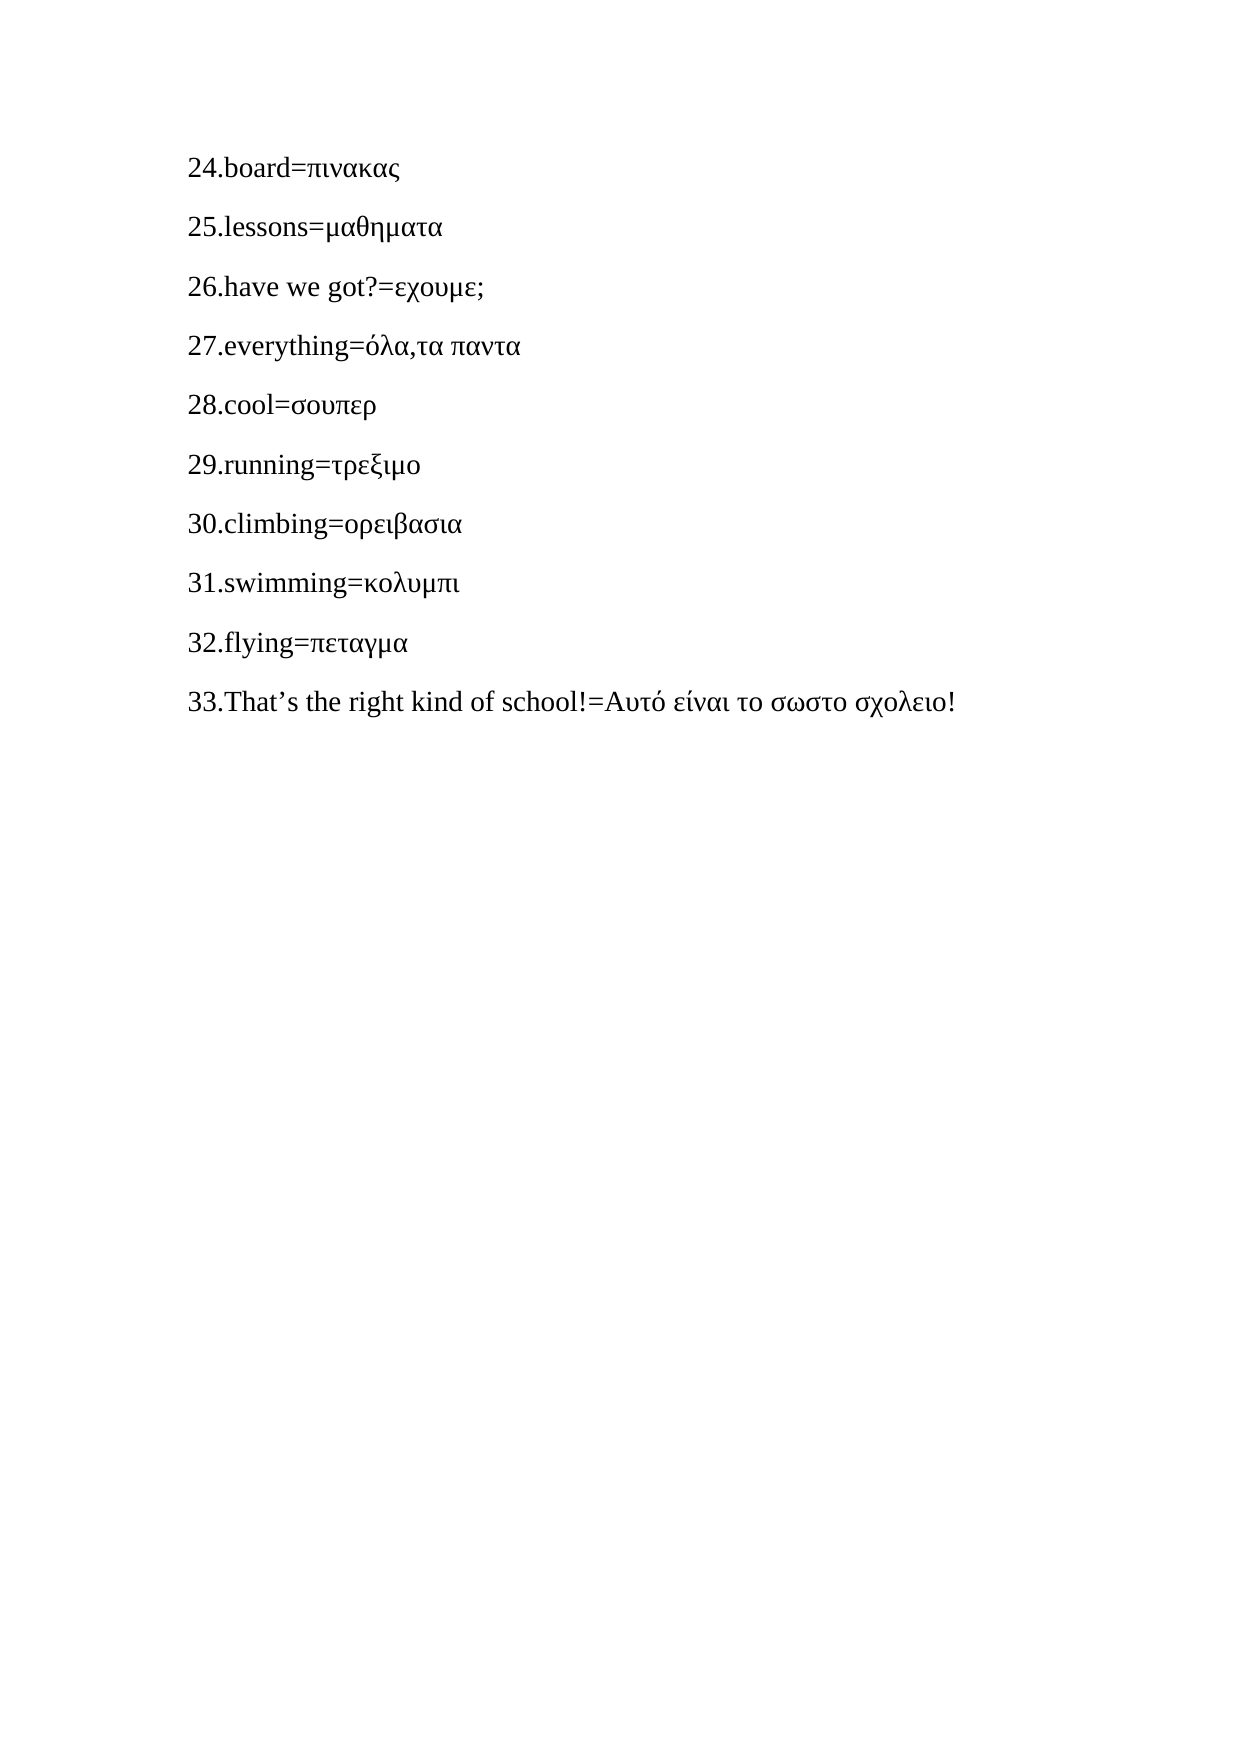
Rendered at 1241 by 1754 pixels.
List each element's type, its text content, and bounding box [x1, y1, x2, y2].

text 33.That’s the right kind of school!=Αυτό είναι το σωστο σχολειο! [187, 684, 1053, 718]
text 32.flying=πεταγμα [187, 625, 1053, 658]
text 28.cool=σουπερ [187, 387, 1053, 421]
text 31.swimming=κολυμπι [187, 566, 1053, 599]
text 29.running=τρεξιμο [187, 447, 1053, 480]
text 27.everything=όλα,τα παντα [187, 328, 1053, 362]
text 25.lessons=μαθηματα [187, 209, 1053, 243]
text 30.climbing=ορειβασια [187, 506, 1053, 540]
text 26.have we got?=εχουμε; [187, 269, 1053, 302]
text 24.board=πινακας [187, 150, 1053, 183]
